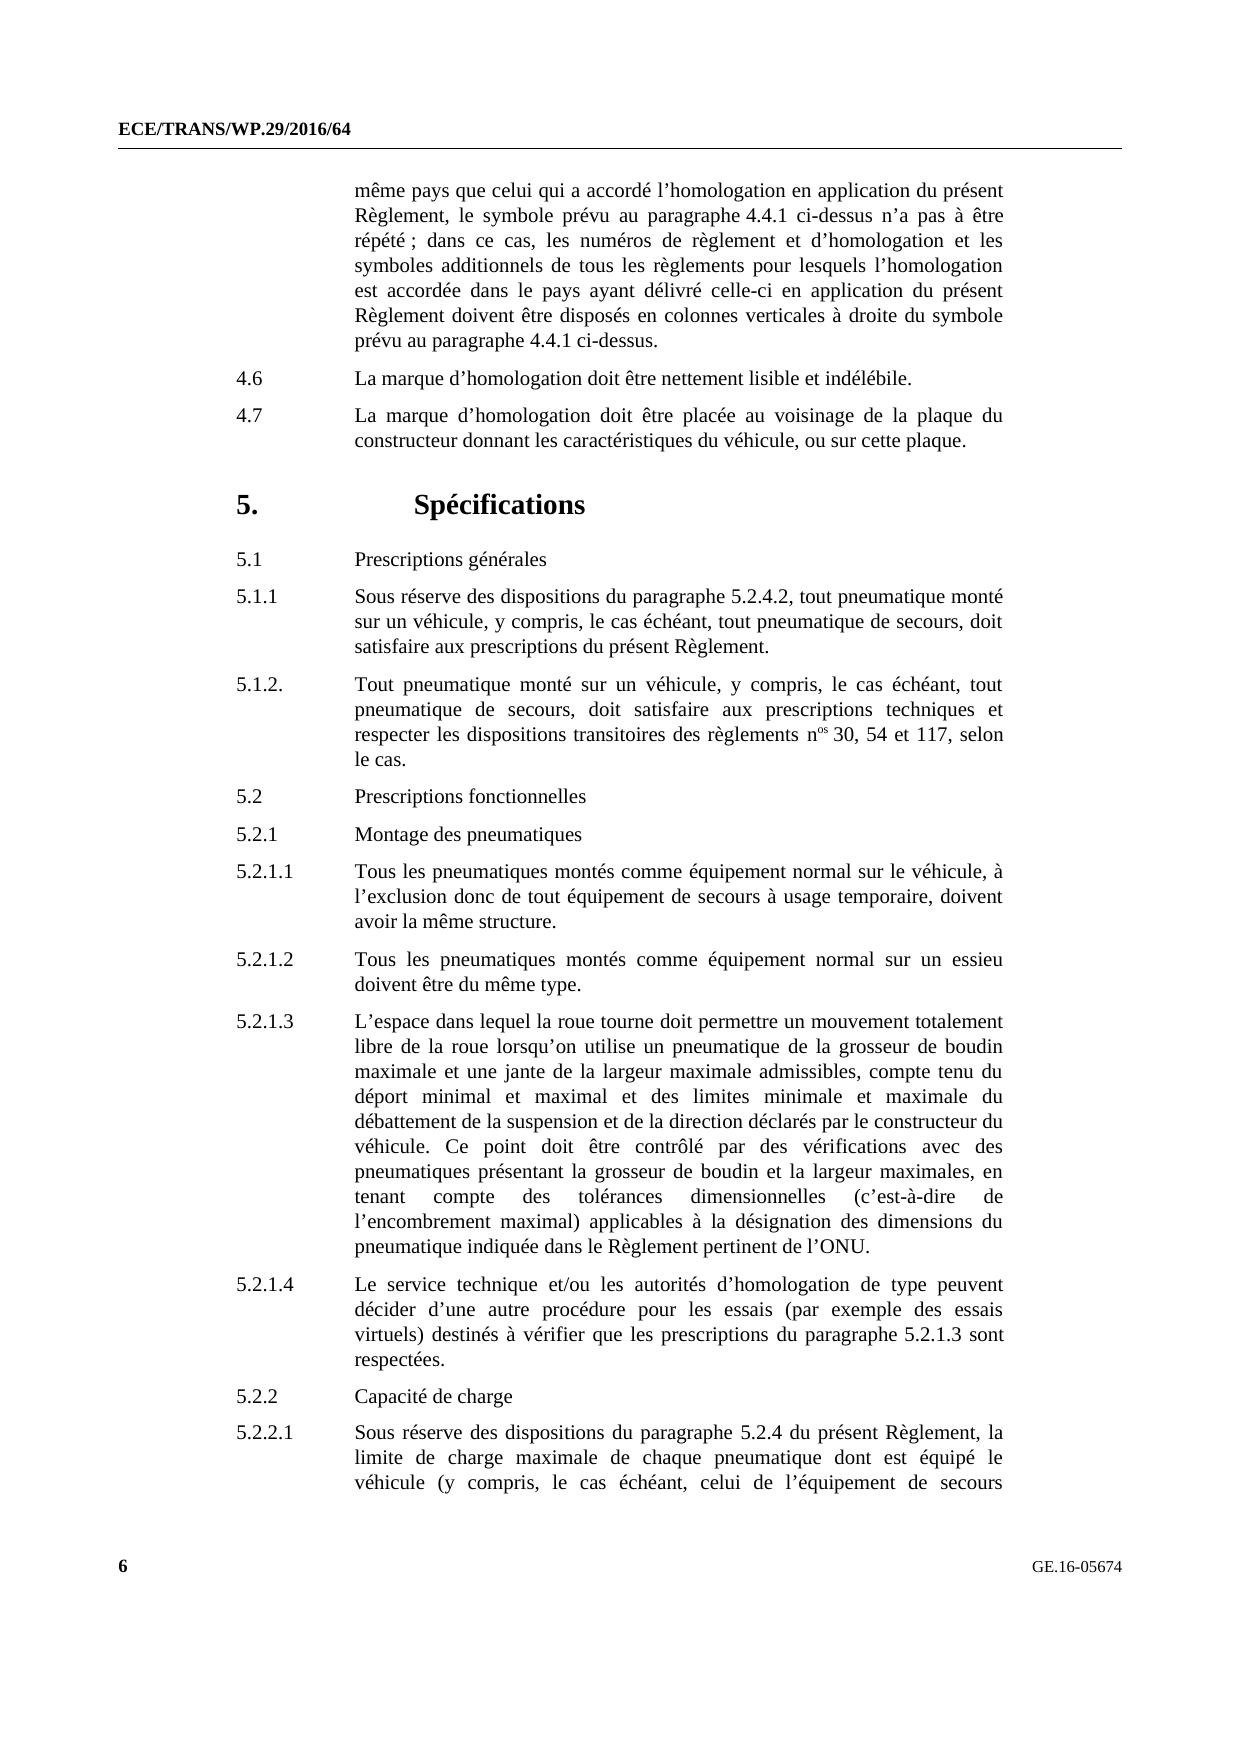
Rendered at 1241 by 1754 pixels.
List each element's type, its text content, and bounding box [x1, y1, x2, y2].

text 5.1 Prescriptions générales [236, 546, 1004, 571]
text 5.2.1.1 Tous les pneumatiques montés comme équipement normal sur le véhicule, à l’exclusion donc de tout équipement de secours à usage temporaire, doivent avoir la même structure. [236, 858, 1004, 933]
text 5.2.1.4 Le service technique et/ou les autorités d’homologation de type peuvent décider d’une autre procédure pour les essais (par exemple des essais virtuels) destinés à vérifier que les prescriptions du paragraphe 5.2.1.3 sont respectées. [236, 1271, 1004, 1371]
text 5.2 Prescriptions fonctionnelles [236, 783, 1004, 808]
text 5.2.1.3 L’espace dans lequel la roue tourne doit permettre un mouvement totalement libre de la roue lorsqu’on utilise un pneumatique de la grosseur de boudin maximale et une jante de la largeur maximale admissibles, compte tenu du déport minimal et maximal et des limites minimale et maximale du débattement de la suspension et de la direction déclarés par le constructeur du véhicule. Ce point doit être contrôlé par des vérifications avec des pneumatiques présentant la grosseur de boudin et la largeur maximales, en tenant compte des tolérances dimensionnelles (c’est-à-dire de l’encombrement maximal) applicables à la désignation des dimensions du pneumatique indiquée dans le Règlement pertinent de l’ONU. [236, 1008, 1004, 1258]
text 5.2.1 Montage des pneumatiques [236, 821, 1004, 846]
text 5.2.1.2 Tous les pneumatiques montés comme équipement normal sur un essieu doivent être du même type. [236, 946, 1004, 996]
text 4.6 La marque d’homologation doit être nettement lisible et indélébile. [236, 365, 1004, 390]
text 5.2.2 Capacité de charge [236, 1383, 1004, 1408]
text 4.7 La marque d’homologation doit être placée au voisinage de la plaque du constructeur donnant les caractéristiques du véhicule, ou sur cette plaque. [236, 402, 1004, 452]
text 5. Spécifications [236, 490, 1004, 521]
text 5.1.2. Tout pneumatique monté sur un véhicule, y compris, le cas échéant, tout pneumatique de secours, doit satisfaire aux prescriptions techniques et respecter les dispositions transitoires des règlements nos 30, 54 et 117, selon le cas. [236, 671, 1004, 771]
text 5.1.1 Sous réserve des dispositions du paragraphe 5.2.4.2, tout pneumatique monté sur un véhicule, y compris, le cas échéant, tout pneumatique de secours, doit satisfaire aux prescriptions du présent Règlement. [236, 583, 1004, 658]
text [236, 1419, 1004, 1494]
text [236, 177, 1004, 352]
